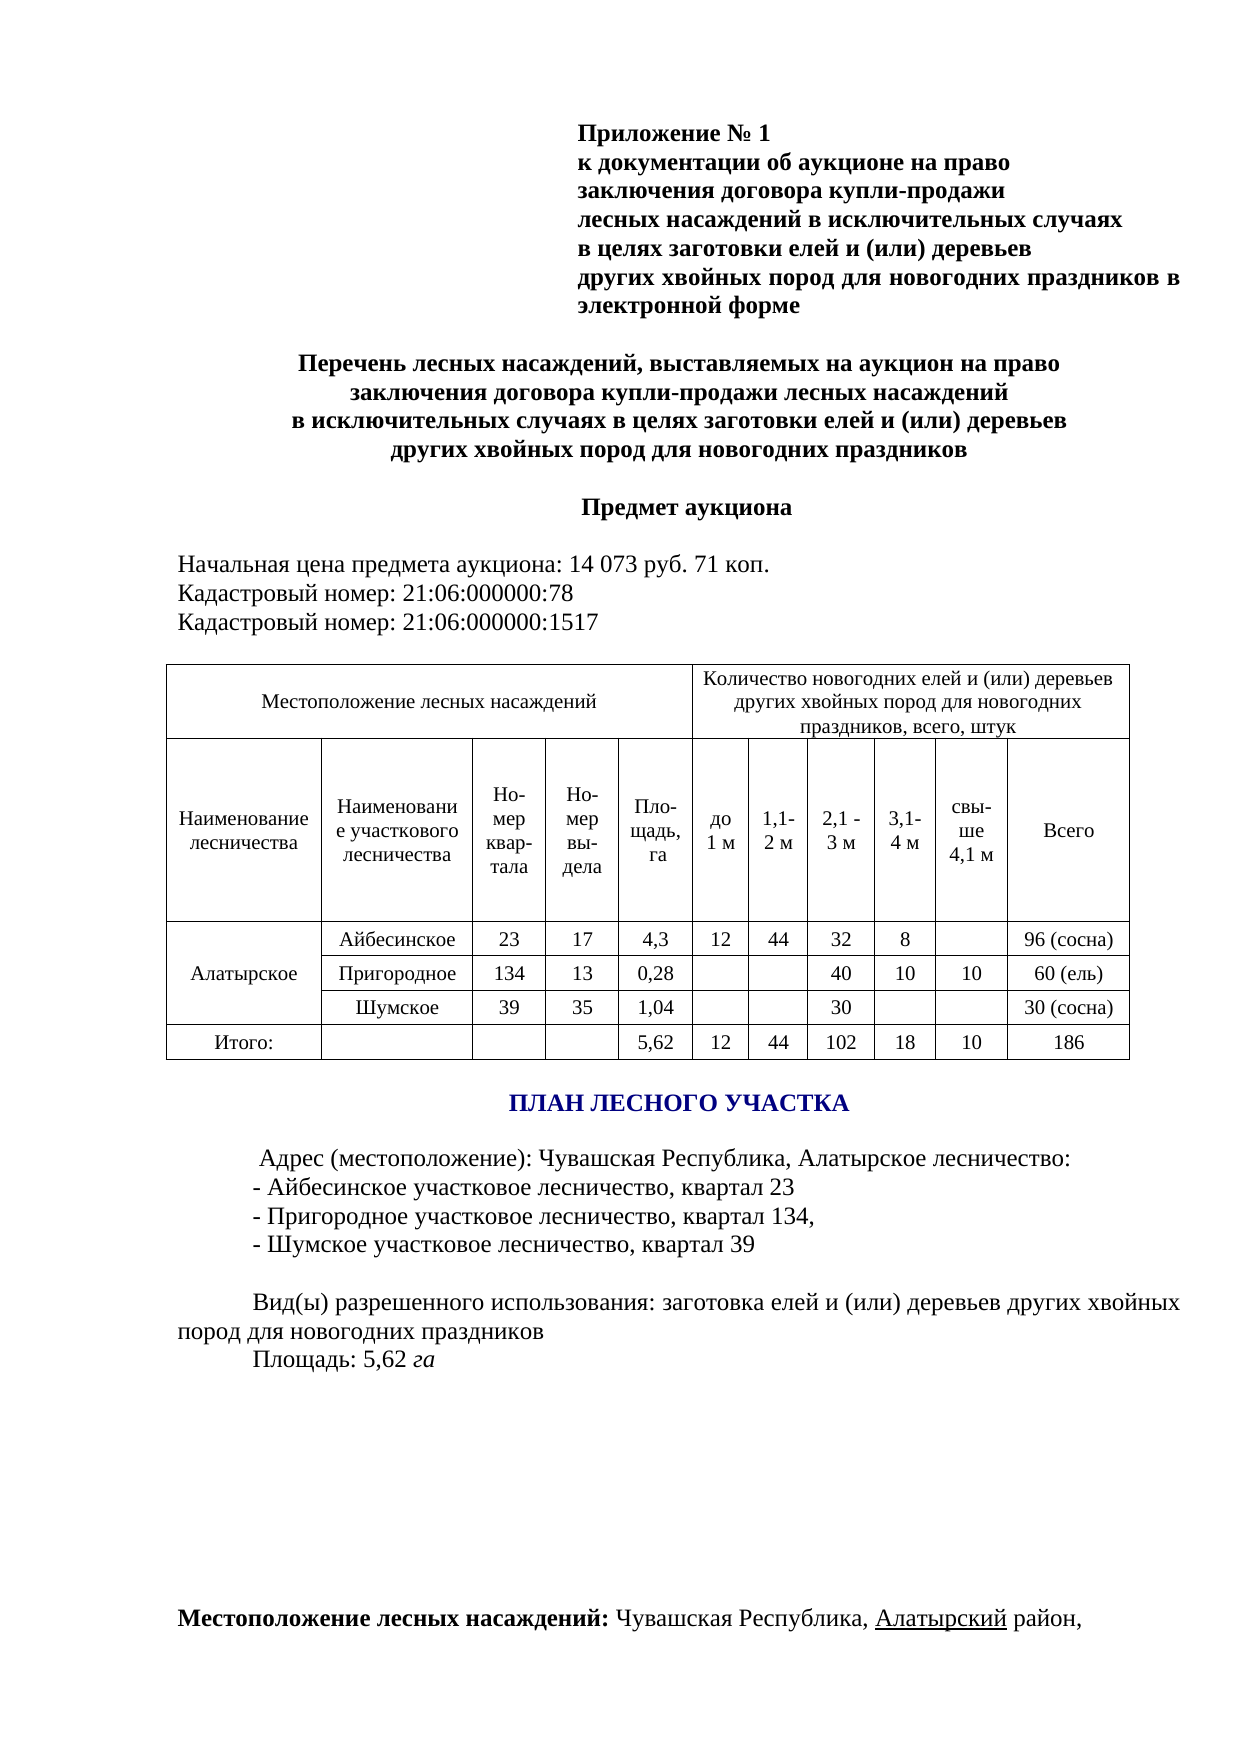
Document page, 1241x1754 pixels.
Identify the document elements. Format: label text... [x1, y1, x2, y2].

table_cell 0,28 [619, 956, 692, 990]
table_cell Итого: [167, 1025, 321, 1058]
table_header Количество новогодних елей и (или) деревьев других хвойных пород для новогодних праздников, всего, штук [693, 665, 1129, 738]
table_cell 23 [473, 922, 545, 955]
table_cell 5,62 [619, 1025, 692, 1058]
table_cell Кадастровый номер: 21:06:000000:78 [166, 578, 1183, 607]
table_cell 12 [693, 922, 748, 955]
text - Пригородное участковое лесничество, квартал 134, [177, 1201, 1181, 1229]
table_cell 186 [1008, 1025, 1129, 1058]
table_cell 8 [875, 922, 935, 955]
table_cell [875, 991, 935, 1024]
table_header Предмет аукциона [190, 492, 1183, 549]
table_cell свы-ше [936, 739, 1007, 921]
table_cell 12 [693, 1025, 748, 1058]
table_cell Айбесинское [322, 922, 472, 955]
table_cell Наименование участкового лесничества [322, 739, 472, 921]
table_cell 102 [808, 1025, 874, 1058]
text Площадь: 5,62 га [177, 1344, 1181, 1373]
table_cell 39 [473, 991, 545, 1024]
table_cell 96 (сосна) [1008, 922, 1129, 955]
table_cell 10 [875, 956, 935, 990]
table_cell Наименование лесничества [167, 739, 321, 921]
text в целях заготовки елей и (или) деревьев [503, 233, 1181, 262]
text Местоположение лесных насаждений: Чувашская Республика, Алатырский район, [177, 1603, 1181, 1632]
table_cell [749, 956, 807, 990]
table_header Местоположение лесных насаждений [167, 665, 692, 738]
text ПЛАН ЛЕСНОГО УЧАСТКА [177, 1088, 1181, 1117]
text других хвойных пород для новогодних праздников в электронной форме [577, 262, 1181, 319]
table_cell 1,1- [749, 739, 807, 921]
text заключения договора купли-продажи [503, 176, 1181, 204]
table_cell Кадастровый номер: 21:06:000000:1517 [166, 607, 1183, 636]
text Перечень лесных насаждений, выставляемых на аукцион на право [177, 348, 1181, 377]
table_cell 18 [875, 1025, 935, 1058]
text - Шумское участковое лесничество, квартал 39 [177, 1229, 1181, 1258]
table_cell [693, 991, 748, 1024]
text к документации об аукционе на право [503, 147, 1181, 176]
table_cell Но-мер вы-дела [546, 739, 618, 921]
table_cell 35 [546, 991, 618, 1024]
table_cell Начальная цена предмета аукциона: 14 073 руб. 71 коп. [166, 549, 1183, 578]
table_cell 44 [749, 922, 807, 955]
table_cell Пригородное [322, 956, 472, 990]
table_cell [473, 1025, 545, 1058]
text заключения договора купли-продажи лесных насаждений [177, 377, 1181, 406]
table_cell Шумское [322, 991, 472, 1024]
table_cell Но-мер квар-тала [473, 739, 545, 921]
table_cell 2,1 [808, 739, 874, 921]
text в исключительных случаях в целях заготовки елей и (или) деревьев [177, 406, 1181, 434]
text других хвойных пород для новогодних праздников [177, 434, 1181, 463]
table_cell [936, 991, 1007, 1024]
table_cell 4,3 [619, 922, 692, 955]
text Приложение № 1 [503, 118, 1181, 147]
table_cell [936, 922, 1007, 955]
table_cell Пло-щадь, га [619, 739, 692, 921]
table_cell 32 [808, 922, 874, 955]
table_cell 3,1- [875, 739, 935, 921]
table_cell 40 [808, 956, 874, 990]
table_cell [322, 1025, 472, 1058]
table_cell 10 [936, 1025, 1007, 1058]
text - Айбесинское участковое лесничество, квартал 23 [177, 1172, 1181, 1201]
table_cell 13 [546, 956, 618, 990]
table_cell 30 [808, 991, 874, 1024]
table_cell 30 (сосна) [1008, 991, 1129, 1024]
table_cell 44 [749, 1025, 807, 1058]
table_cell [546, 1025, 618, 1058]
text Адрес (местоположение): Чувашская Республика, Алатырское лесничество: [177, 1143, 1181, 1172]
table_cell [693, 956, 748, 990]
text Вид(ы) разрешенного использования: заготовка елей и (или) деревьев других хвойных пород для новогодних праздников [177, 1287, 1181, 1344]
table_cell до [693, 739, 748, 921]
table_cell 60 (ель) [1008, 956, 1129, 990]
table_cell 134 [473, 956, 545, 990]
table_cell Алатырское [167, 922, 321, 1024]
text лесных насаждений в исключительных случаях [503, 204, 1181, 233]
table_cell Всего [1008, 739, 1129, 921]
table_cell 17 [546, 922, 618, 955]
table_cell 1,04 [619, 991, 692, 1024]
table_cell [749, 991, 807, 1024]
table_cell 10 [936, 956, 1007, 990]
